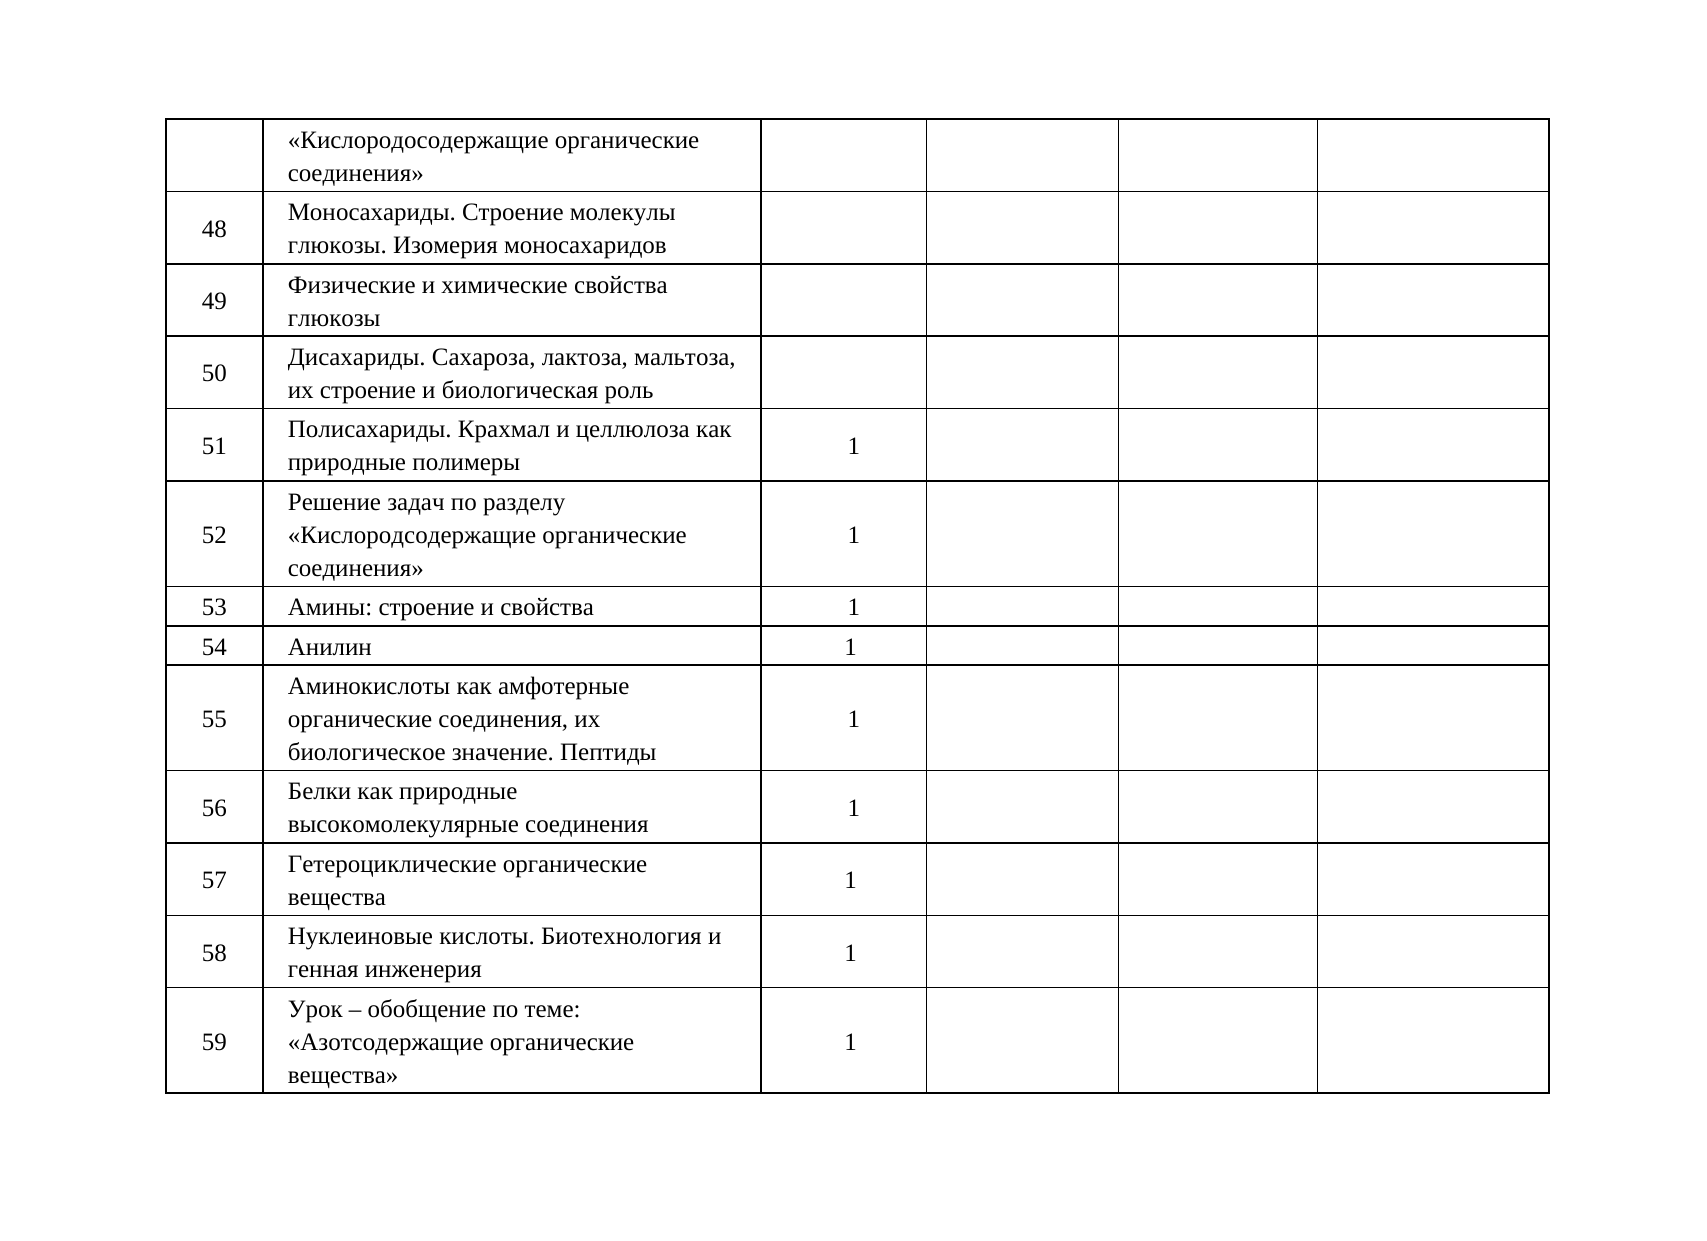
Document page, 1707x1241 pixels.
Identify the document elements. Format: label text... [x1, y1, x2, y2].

table_cell [1119, 988, 1317, 1092]
table_cell 56 [167, 771, 262, 842]
table_cell 1 [927, 120, 1118, 191]
table_cell 1 [762, 627, 926, 664]
table_cell 1 [762, 844, 926, 914]
table_cell [1119, 482, 1317, 586]
table_cell [762, 192, 926, 263]
table_cell [927, 337, 1118, 408]
table_cell [1318, 771, 1548, 842]
table_cell [1119, 916, 1317, 987]
table_cell [1318, 120, 1548, 191]
table_cell 47 [167, 120, 262, 191]
table_cell [1119, 627, 1317, 664]
table_cell [1318, 337, 1548, 408]
table_cell Аминокислоты как амфотерные органические соединения, их биологическое значение. Пептиды [264, 666, 760, 770]
table_cell 1 [762, 120, 926, 191]
table_cell 50 [167, 337, 262, 408]
table_cell Решение задач по разделу «Кислородсодержащие органические соединения» [264, 482, 760, 586]
table_cell [927, 916, 1118, 987]
table_cell [1119, 265, 1317, 335]
table_cell [927, 192, 1118, 263]
table_cell Анилин [264, 627, 760, 664]
table_cell 57 [167, 844, 262, 914]
table_cell 1 [762, 916, 926, 987]
table_cell Физические и химические свойства глюкозы [264, 265, 760, 335]
table_cell [1318, 482, 1548, 586]
table_cell [927, 265, 1118, 335]
table_cell 54 [167, 627, 262, 664]
table_cell Белки как природные высокомолекулярные соединения [264, 771, 760, 842]
table_cell [927, 482, 1118, 586]
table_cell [264, 120, 760, 191]
table_cell [1318, 587, 1548, 625]
table_cell Нуклеиновые кислоты. Биотехнология и генная инженерия [264, 916, 760, 987]
table_cell [1119, 192, 1317, 263]
table_cell [762, 337, 926, 408]
table_cell [927, 409, 1118, 480]
table_cell 53 [167, 587, 262, 625]
table_cell [1318, 409, 1548, 480]
table_cell 59 [167, 988, 262, 1092]
table_cell [927, 844, 1118, 914]
table_cell [1119, 844, 1317, 914]
table_cell [1119, 771, 1317, 842]
table_cell 49 [167, 265, 262, 335]
table_cell 1 [762, 587, 926, 625]
table_cell [1119, 666, 1317, 770]
table_cell 51 [167, 409, 262, 480]
table_cell [1119, 409, 1317, 480]
table_cell Амины: строение и свойства [264, 587, 760, 625]
table_cell [927, 627, 1118, 664]
table_cell [1318, 627, 1548, 664]
table_cell [1119, 120, 1317, 191]
table_cell 58 [167, 916, 262, 987]
table_cell [1119, 337, 1317, 408]
table_cell [1119, 587, 1317, 625]
table_cell 1 [762, 482, 926, 586]
table_cell 1 [762, 409, 926, 480]
table_cell [1318, 988, 1548, 1092]
table_cell Гетероциклические органические вещества [264, 844, 760, 914]
table_cell [1318, 844, 1548, 914]
table_cell Дисахариды. Сахароза, лактоза, мальтоза, их строение и биологическая роль [264, 337, 760, 408]
table_cell [927, 771, 1118, 842]
table_cell [1318, 666, 1548, 770]
table_cell Полисахариды. Крахмал и целлюлоза как природные полимеры [264, 409, 760, 480]
table_cell [927, 666, 1118, 770]
table_cell [927, 988, 1118, 1092]
table_cell 1 [762, 666, 926, 770]
table_cell Моносахариды. Строение молекулы глюкозы. Изомерия моносахаридов [264, 192, 760, 263]
table_cell [1318, 192, 1548, 263]
table_cell Урок – обобщение по теме: «Азотсодержащие органические вещества» [264, 988, 760, 1092]
table_cell [762, 265, 926, 335]
table_cell 52 [167, 482, 262, 586]
table_cell [1318, 916, 1548, 987]
table_cell [1318, 265, 1548, 335]
table_cell 55 [167, 666, 262, 770]
table_cell [927, 587, 1118, 625]
table_cell 48 [167, 192, 262, 263]
table_cell 1 [762, 771, 926, 842]
table_cell 1 [762, 988, 926, 1092]
